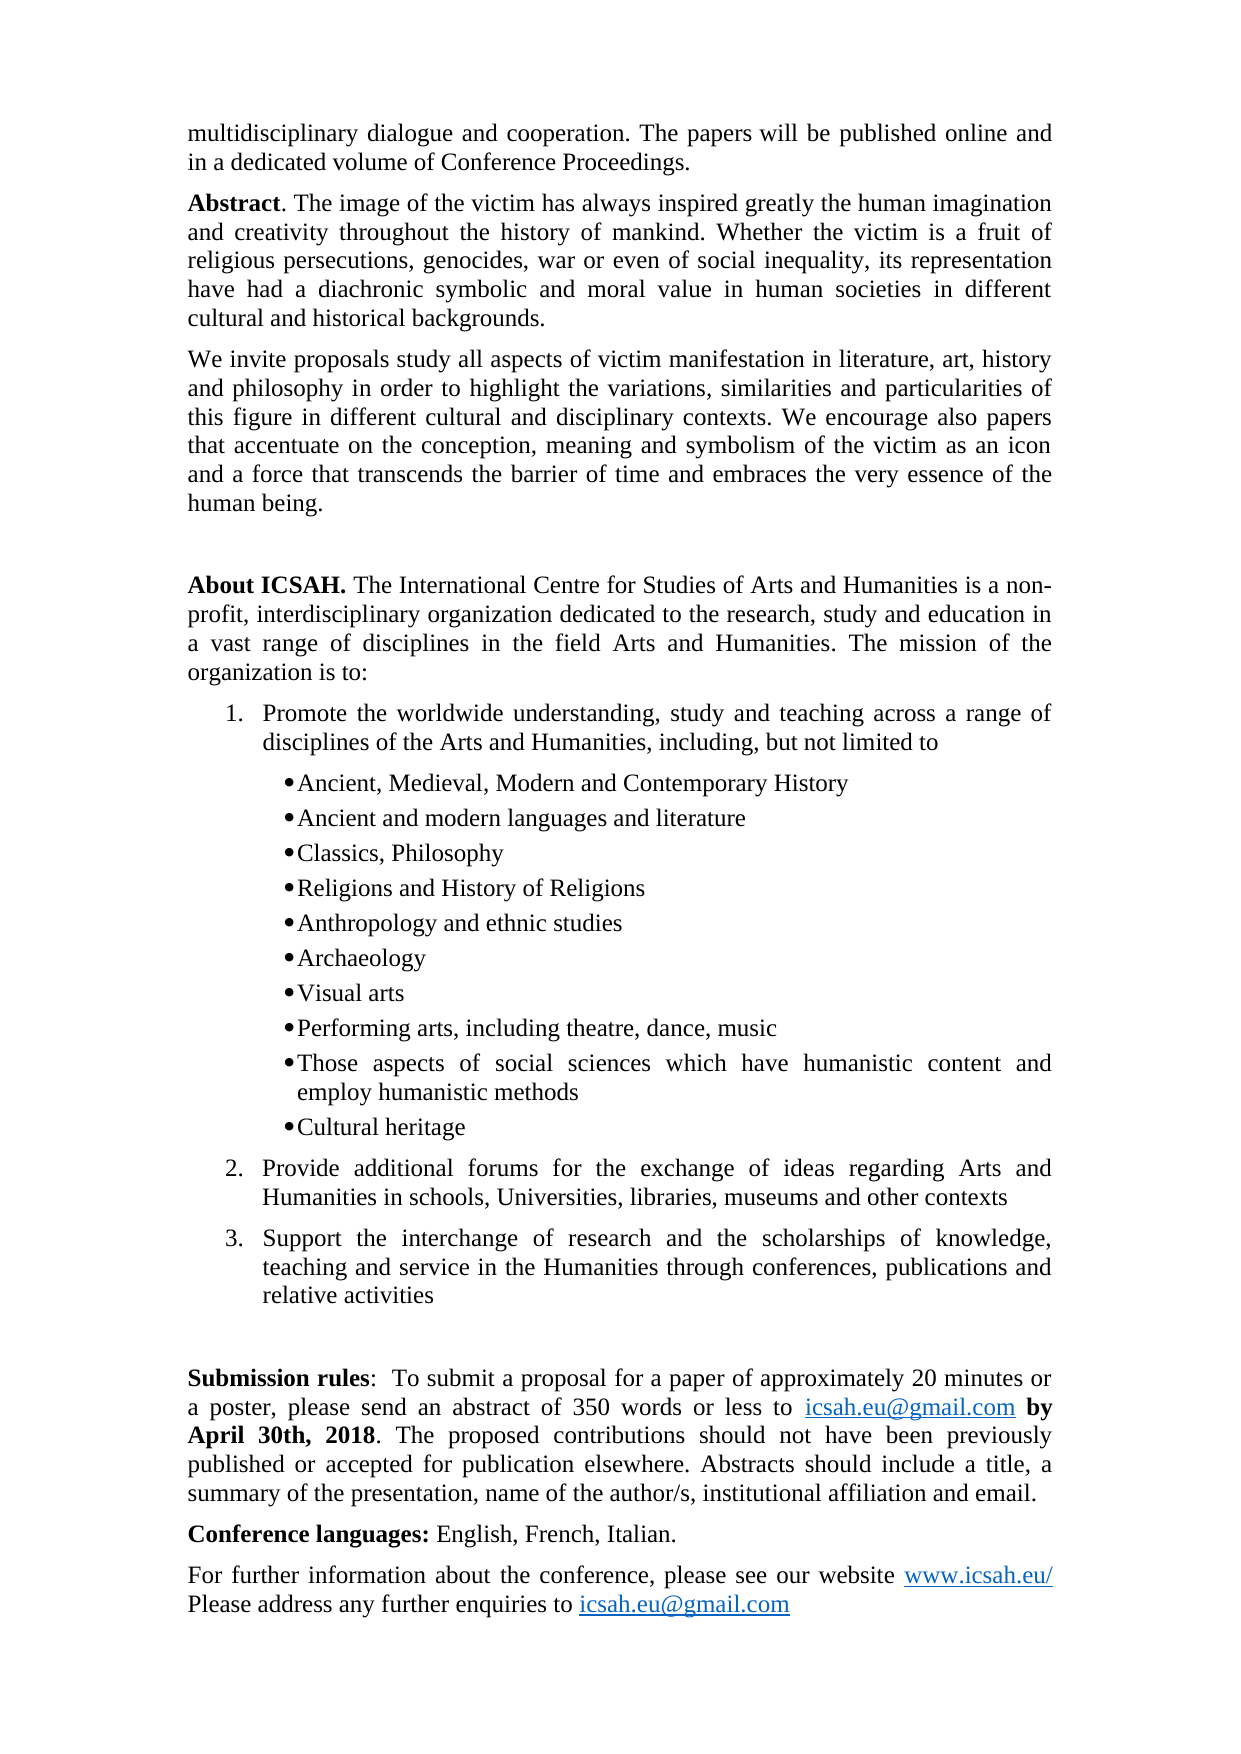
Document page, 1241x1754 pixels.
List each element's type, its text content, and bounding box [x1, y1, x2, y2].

text For further information about the conference, please see our website www.icsah.eu/ Please address any further enquiries to icsah.eu@gmail.com [187, 1561, 1053, 1618]
list Visual arts [285, 978, 1053, 1007]
list Ancient, Medieval, Modern and Contemporary History [285, 768, 1053, 797]
text About ICSAH. The International Centre for Studies of Arts and Humanities is a non-profit, interdisciplinary organization dedicated to the research, study and education in a vast range of disciplines in the field Arts and Humanities. The mission of the organization is to: [187, 571, 1053, 686]
list Archaeology [285, 943, 1053, 972]
list Provide additional forums for the exchange of ideas regarding Arts and Humanities in schools, Universities, libraries, museums and other contexts [225, 1153, 1053, 1211]
text We invite proposals study all aspects of victim manifestation in literature, art, history and philosophy in order to highlight the variations, similarities and particularities of this figure in different cultural and disciplinary contexts. We encourage also papers that accentuate on the conception, meaning and symbolism of the victim as an icon and a force that transcends the barrier of time and embraces the very essence of the human being. [187, 344, 1053, 517]
list Religions and History of Religions [285, 873, 1053, 902]
text Abstract. The image of the victim has always inspired greatly the human imagination and creativity throughout the history of mankind. Whether the victim is a fruit of religious persecutions, genocides, war or even of social inequality, its representation have had a diachronic symbolic and moral value in human societies in different cultural and historical backgrounds. [187, 188, 1053, 332]
list Classics, Philosophy [285, 838, 1053, 867]
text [187, 118, 1053, 176]
text Conference languages: English, French, Italian. [187, 1519, 1053, 1548]
list Promote the worldwide understanding, study and teaching across a range of disciplines of the Arts and Humanities, including, but not limited to [225, 698, 1053, 756]
list Support the interchange of research and the scholarships of knowledge, teaching and service in the Humanities through conferences, publications and relative activities [225, 1223, 1053, 1309]
list Ancient and modern languages and literature [285, 803, 1053, 832]
list Anthropology and ethnic studies [285, 908, 1053, 937]
list Those aspects of social sciences which have humanistic content and employ humanistic methods [285, 1048, 1053, 1106]
text Submission rules: To submit a proposal for a paper of approximately 20 minutes or a poster, please send an abstract of 350 words or less to icsah.eu@gmail.com by April 30th, 2018. The proposed contributions should not have been previously published or accepted for publication elsewhere. Abstracts should include a title, a summary of the presentation, name of the author/s, institutional affiliation and email. [187, 1363, 1053, 1507]
list Cultural heritage [285, 1112, 1053, 1141]
list Performing arts, including theatre, dance, music [285, 1013, 1053, 1042]
